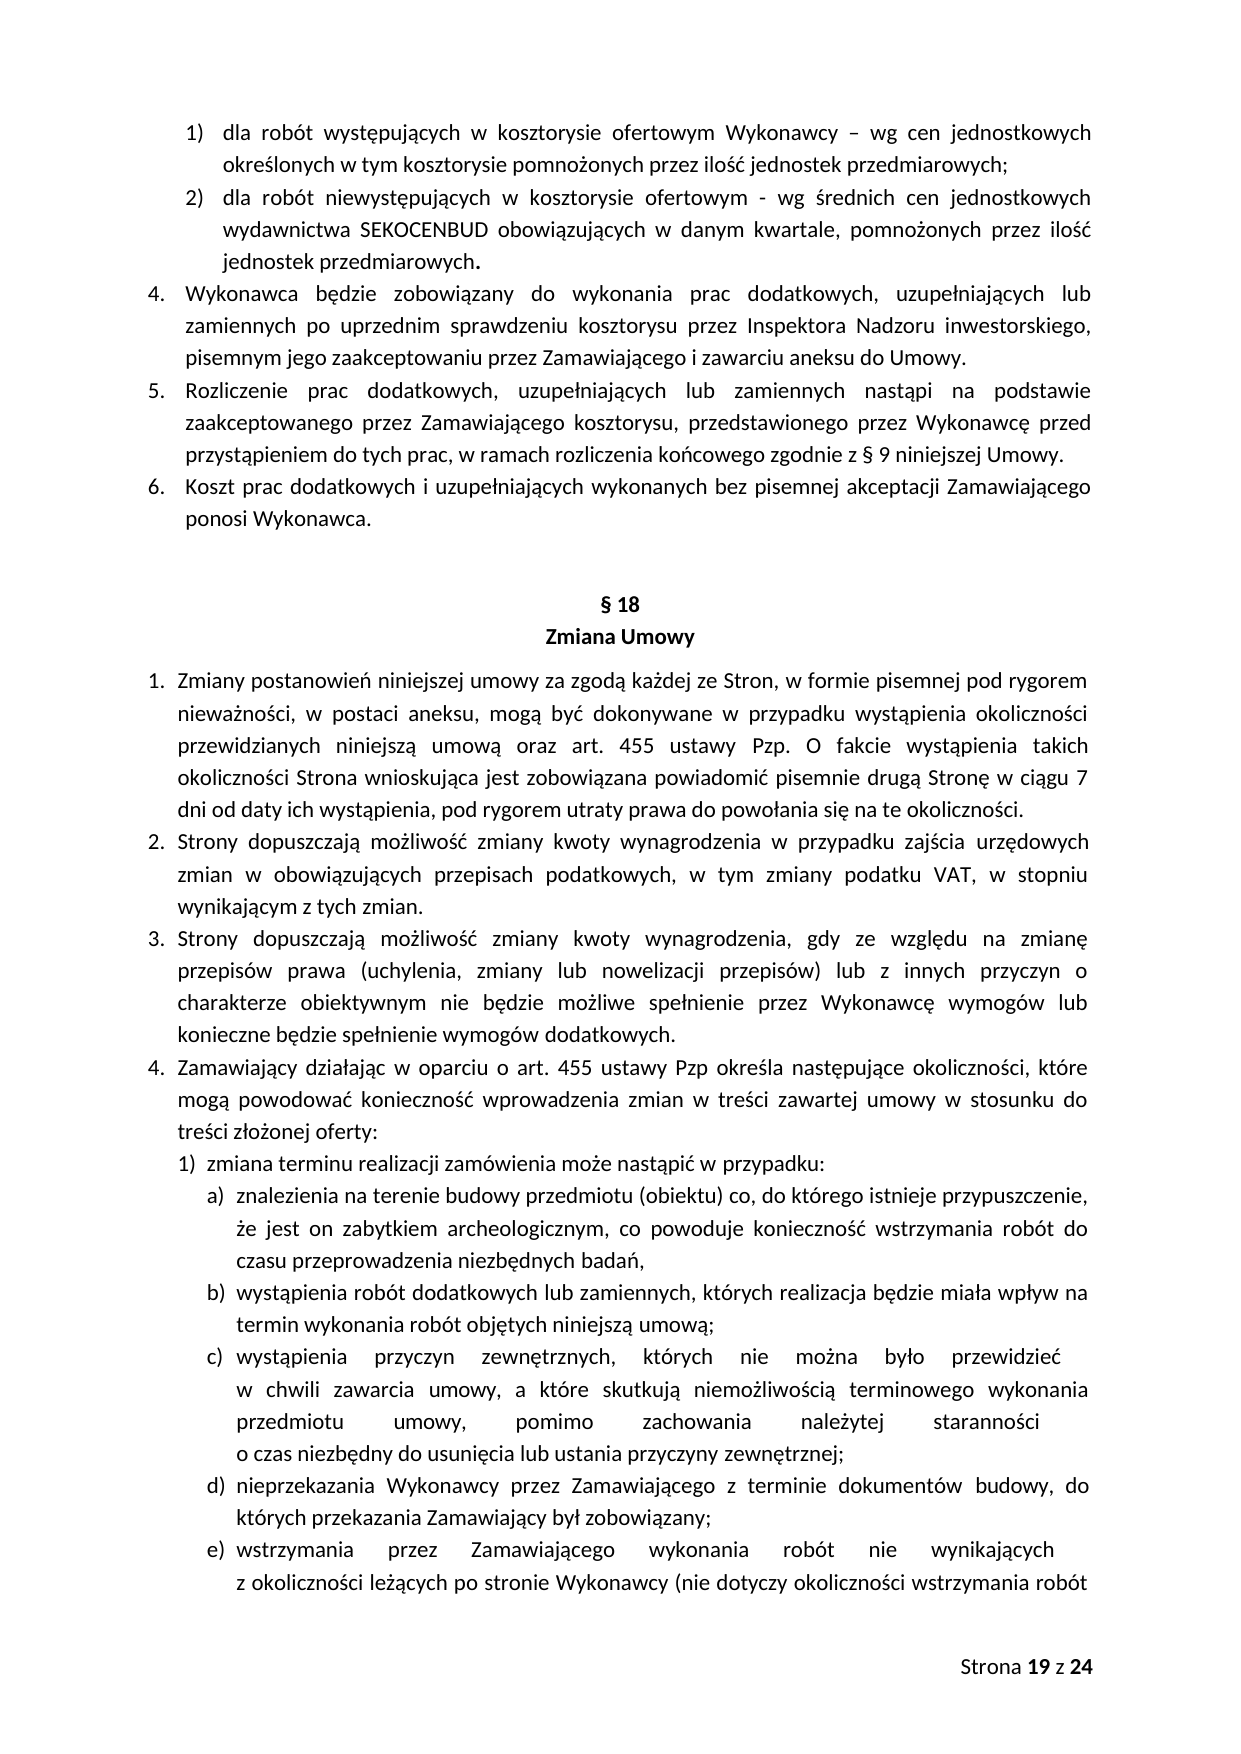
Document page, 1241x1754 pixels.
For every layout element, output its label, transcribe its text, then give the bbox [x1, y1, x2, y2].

list dla robót niewystępujących w kosztorysie ofertowym - wg średnich cen jednostkowych wydawnictwa SEKOCENBUD obowiązujących w danym kwartale, pomnożonych przez ilość jednostek przedmiarowych. [185, 183, 1093, 275]
list wystąpienia przyczyn zewnętrznych, których nie można było przewidzieć w chwili zawarcia umowy, a które skutkują niemożliwością terminowego wykonania przedmiotu umowy, pomimo zachowania należytej staranności o czas niezbędny do usunięcia lub ustania przyczyny zewnętrznej; [207, 1342, 1089, 1467]
list dla robót występujących w kosztorysie ofertowym Wykonawcy – wg cen jednostkowych określonych w tym kosztorysie pomnożonych przez ilość jednostek przedmiarowych; [185, 118, 1093, 178]
list wystąpienia robót dodatkowych lub zamiennych, których realizacja będzie miała wpływ na termin wykonania robót objętych niniejszą umową; [207, 1278, 1089, 1338]
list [207, 1536, 1089, 1596]
list Strony dopuszczają możliwość zmiany kwoty wynagrodzenia, gdy ze względu na zmianę przepisów prawa (uchylenia, zmiany lub nowelizacji przepisów) lub z innych przyczyn o charakterze obiektywnym nie będzie możliwe spełnienie przez Wykonawcę wymogów lub konieczne będzie spełnienie wymogów dodatkowych. [148, 924, 1089, 1049]
list Rozliczenie prac dodatkowych, uzupełniających lub zamiennych nastąpi na podstawie zaakceptowanego przez Zamawiającego kosztorysu, przedstawionego przez Wykonawcę przed przystąpieniem do tych prac, w ramach rozliczenia końcowego zgodnie z § 9 niniejszej Umowy. [148, 376, 1093, 468]
list Strony dopuszczają możliwość zmiany kwoty wynagrodzenia w przypadku zajścia urzędowych zmian w obowiązujących przepisach podatkowych, w tym zmiany podatku VAT, w stopniu wynikającym z tych zmian. [148, 827, 1089, 920]
list znalezienia na terenie budowy przedmiotu (obiektu) co, do którego istnieje przypuszczenie, że jest on zabytkiem archeologicznym, co powoduje konieczność wstrzymania robót do czasu przeprowadzenia niezbędnych badań, [207, 1182, 1089, 1274]
list Zamawiający działając w oparciu o art. 455 ustawy Pzp określa następujące okoliczności, które mogą powodować konieczność wprowadzenia zmian w treści zawartej umowy w stosunku do treści złożonej oferty: [148, 1053, 1089, 1145]
text § 18 [148, 590, 1093, 618]
text Zmiana Umowy [148, 622, 1093, 650]
list zmiana terminu realizacji zamówienia może nastąpić w przypadku: [177, 1149, 1089, 1177]
list Zmiany postanowień niniejszej umowy za zgodą każdej ze Stron, w formie pisemnej pod rygorem nieważności, w postaci aneksu, mogą być dokonywane w przypadku wystąpienia okoliczności przewidzianych niniejszą umową oraz art. 455 ustawy Pzp. O fakcie wystąpienia takich okoliczności Strona wnioskująca jest zobowiązana powiadomić pisemnie drugą Stronę w ciągu 7 dni od daty ich wystąpienia, pod rygorem utraty prawa do powołania się na te okoliczności. [148, 667, 1089, 823]
list Koszt prac dodatkowych i uzupełniających wykonanych bez pisemnej akceptacji Zamawiającego ponosi Wykonawca. [148, 472, 1093, 532]
list nieprzekazania Wykonawcy przez Zamawiającego z terminie dokumentów budowy, do których przekazania Zamawiający był zobowiązany; [207, 1471, 1089, 1531]
list Wykonawca będzie zobowiązany do wykonania prac dodatkowych, uzupełniających lub zamiennych po uprzednim sprawdzeniu kosztorysu przez Inspektora Nadzoru inwestorskiego, pisemnym jego zaakceptowaniu przez Zamawiającego i zawarciu aneksu do Umowy. [148, 279, 1093, 372]
